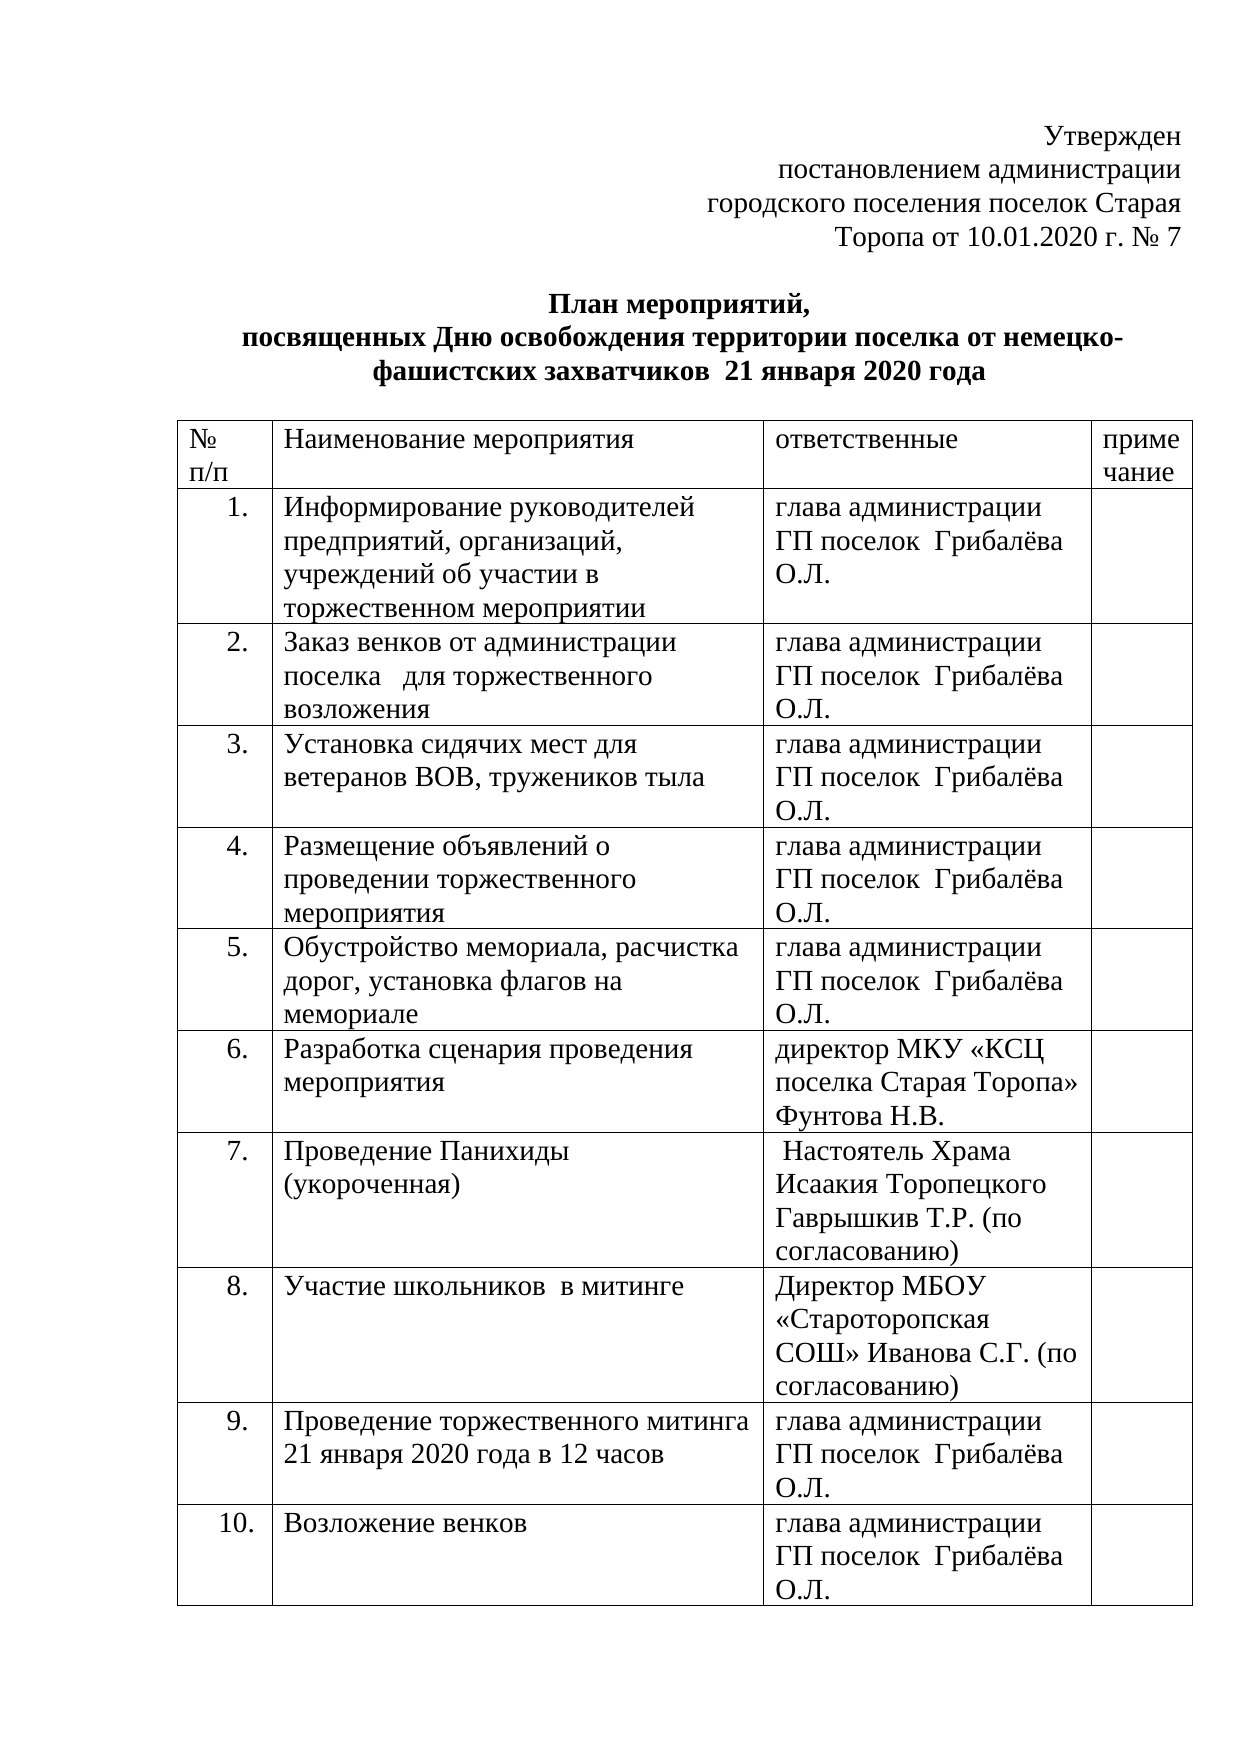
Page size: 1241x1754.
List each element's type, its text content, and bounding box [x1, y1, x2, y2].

table_cell [178, 828, 272, 928]
table_cell 10. [178, 1505, 272, 1605]
table_cell [178, 1403, 272, 1504]
table_cell Обустройство мемориала, расчистка дорог, установка флагов на мемориале [273, 929, 763, 1030]
table_cell [1092, 929, 1192, 1030]
table_cell глава администрации ГП поселок Грибалёва О.Л. [764, 1505, 1091, 1605]
text Торопа от 10.01.2020 г. № 7 [177, 219, 1181, 252]
table_cell Участие школьников в митинге [273, 1268, 763, 1402]
table_cell [178, 489, 272, 623]
table_cell [1092, 1133, 1192, 1267]
text посвященных Дню освобождения территории поселка от немецко-фашистских захватчиков 21 января 2020 года [177, 319, 1181, 386]
table_cell Директор МБОУ «Староторопская СОШ» Иванова С.Г. (по согласованию) [764, 1268, 1091, 1402]
table_cell Заказ венков от администрации поселка для торжественного возложения [273, 624, 763, 725]
table_cell [178, 1031, 272, 1132]
table_header Наименование мероприятия [273, 421, 763, 488]
table_cell Проведение Панихиды (укороченная) [273, 1133, 763, 1267]
table_cell глава администрации ГП поселок Грибалёва О.Л. [764, 929, 1091, 1030]
text План мероприятий, [177, 286, 1181, 319]
table_cell [178, 1268, 272, 1402]
table_cell Размещение объявлений о проведении торжественного мероприятия [273, 828, 763, 928]
table_cell [1092, 1403, 1192, 1504]
table_cell директор МКУ «КСЦ поселка Старая Торопа» Фунтова Н.В. [764, 1031, 1091, 1132]
table_cell [1092, 726, 1192, 827]
table_cell Установка сидячих мест для ветеранов ВОВ, тружеников тыла [273, 726, 763, 827]
table_cell Настоятель Храма Исаакия Торопецкого Гаврышкив Т.Р. (по согласованию) [764, 1133, 1091, 1267]
text постановлением администрации [177, 152, 1181, 185]
text Утвержден [177, 118, 1181, 152]
table_cell глава администрации ГП поселок Грибалёва О.Л. [764, 828, 1091, 928]
table_cell глава администрации ГП поселок Грибалёва О.Л. [764, 489, 1091, 623]
table_cell Возложение венков [273, 1505, 763, 1605]
table_cell [1092, 489, 1192, 623]
table_cell [1092, 828, 1192, 928]
table_cell [178, 624, 272, 725]
table_cell глава администрации ГП поселок Грибалёва О.Л. [764, 1403, 1091, 1504]
table_cell [178, 929, 272, 1030]
table_header примечание [1092, 421, 1192, 488]
table_cell Разработка сценария проведения мероприятия [273, 1031, 763, 1132]
table_cell Проведение торжественного митинга 21 января 2020 года в 12 часов [273, 1403, 763, 1504]
table_cell Информирование руководителей предприятий, организаций, учреждений об участии в торжественном мероприятии [273, 489, 763, 623]
table_cell [1092, 1505, 1192, 1605]
text городского поселения поселок Старая [177, 185, 1181, 219]
table_cell [178, 1133, 272, 1267]
table_cell [1092, 624, 1192, 725]
table_cell [1092, 1268, 1192, 1402]
table_header № п/п [178, 421, 272, 488]
table_cell глава администрации ГП поселок Грибалёва О.Л. [764, 624, 1091, 725]
table_cell [178, 726, 272, 827]
table_header ответственные [764, 421, 1091, 488]
table_cell глава администрации ГП поселок Грибалёва О.Л. [764, 726, 1091, 827]
table_cell [1092, 1031, 1192, 1132]
